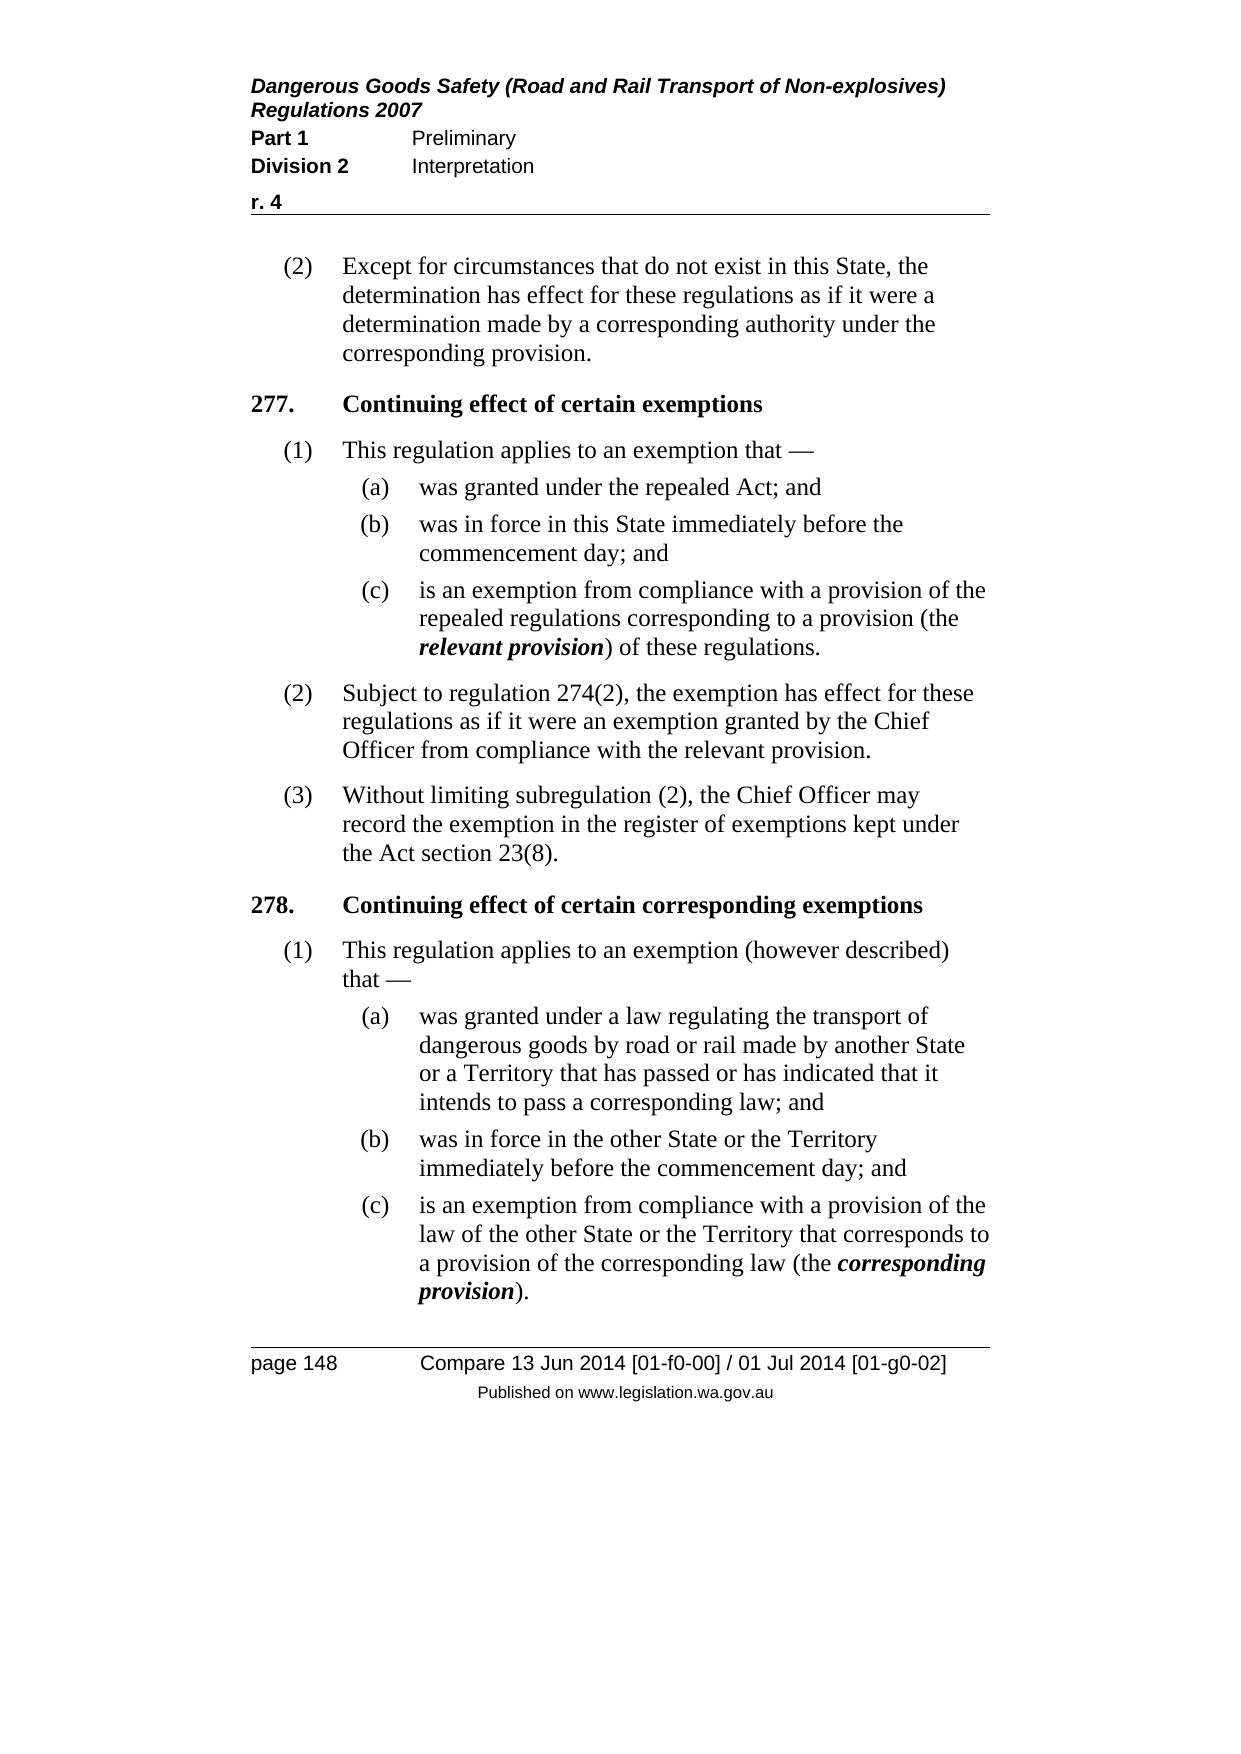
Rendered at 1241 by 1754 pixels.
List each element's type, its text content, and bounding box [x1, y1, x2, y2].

text (3) Without limiting subregulation (2), the Chief Officer may record the exemption in the register of exemptions kept under the Act section 23(8). [251, 781, 990, 867]
subtitle 278. Continuing effect of certain corresponding exemptions [251, 890, 990, 918]
text (2) Subject to regulation 274(2), the exemption has effect for these regulations as if it were an exemption granted by the Chief Officer from compliance with the relevant provision. [251, 678, 990, 764]
text (2) Except for circumstances that do not exist in this State, the determination has effect for these regulations as if it were a determination made by a corresponding authority under the corresponding provision. [251, 251, 990, 366]
text (b) was in force in this State immediately before the commencement day; and [251, 509, 990, 566]
text (a) was granted under a law regulating the transport of dangerous goods by road or rail made by another State or a Territory that has passed or has indicated that it intends to pass a corresponding law; and [251, 1001, 990, 1116]
text (1) This regulation applies to an exemption that — [251, 435, 990, 463]
text (1) This regulation applies to an exemption (however described) that — [251, 935, 990, 993]
text (b) was in force in the other State or the Territory immediately before the commencement day; and [251, 1124, 990, 1182]
text (a) was granted under the repealed Act; and [251, 472, 990, 501]
text (c) is an exemption from compliance with a provision of the repealed regulations corresponding to a provision (the relevant provision) of these regulations. [251, 575, 990, 661]
subtitle 277. Continuing effect of certain exemptions [251, 389, 990, 418]
text (c) is an exemption from compliance with a provision of the law of the other State or the Territory that corresponds to a provision of the corresponding law (the corresponding provision). [251, 1190, 990, 1305]
